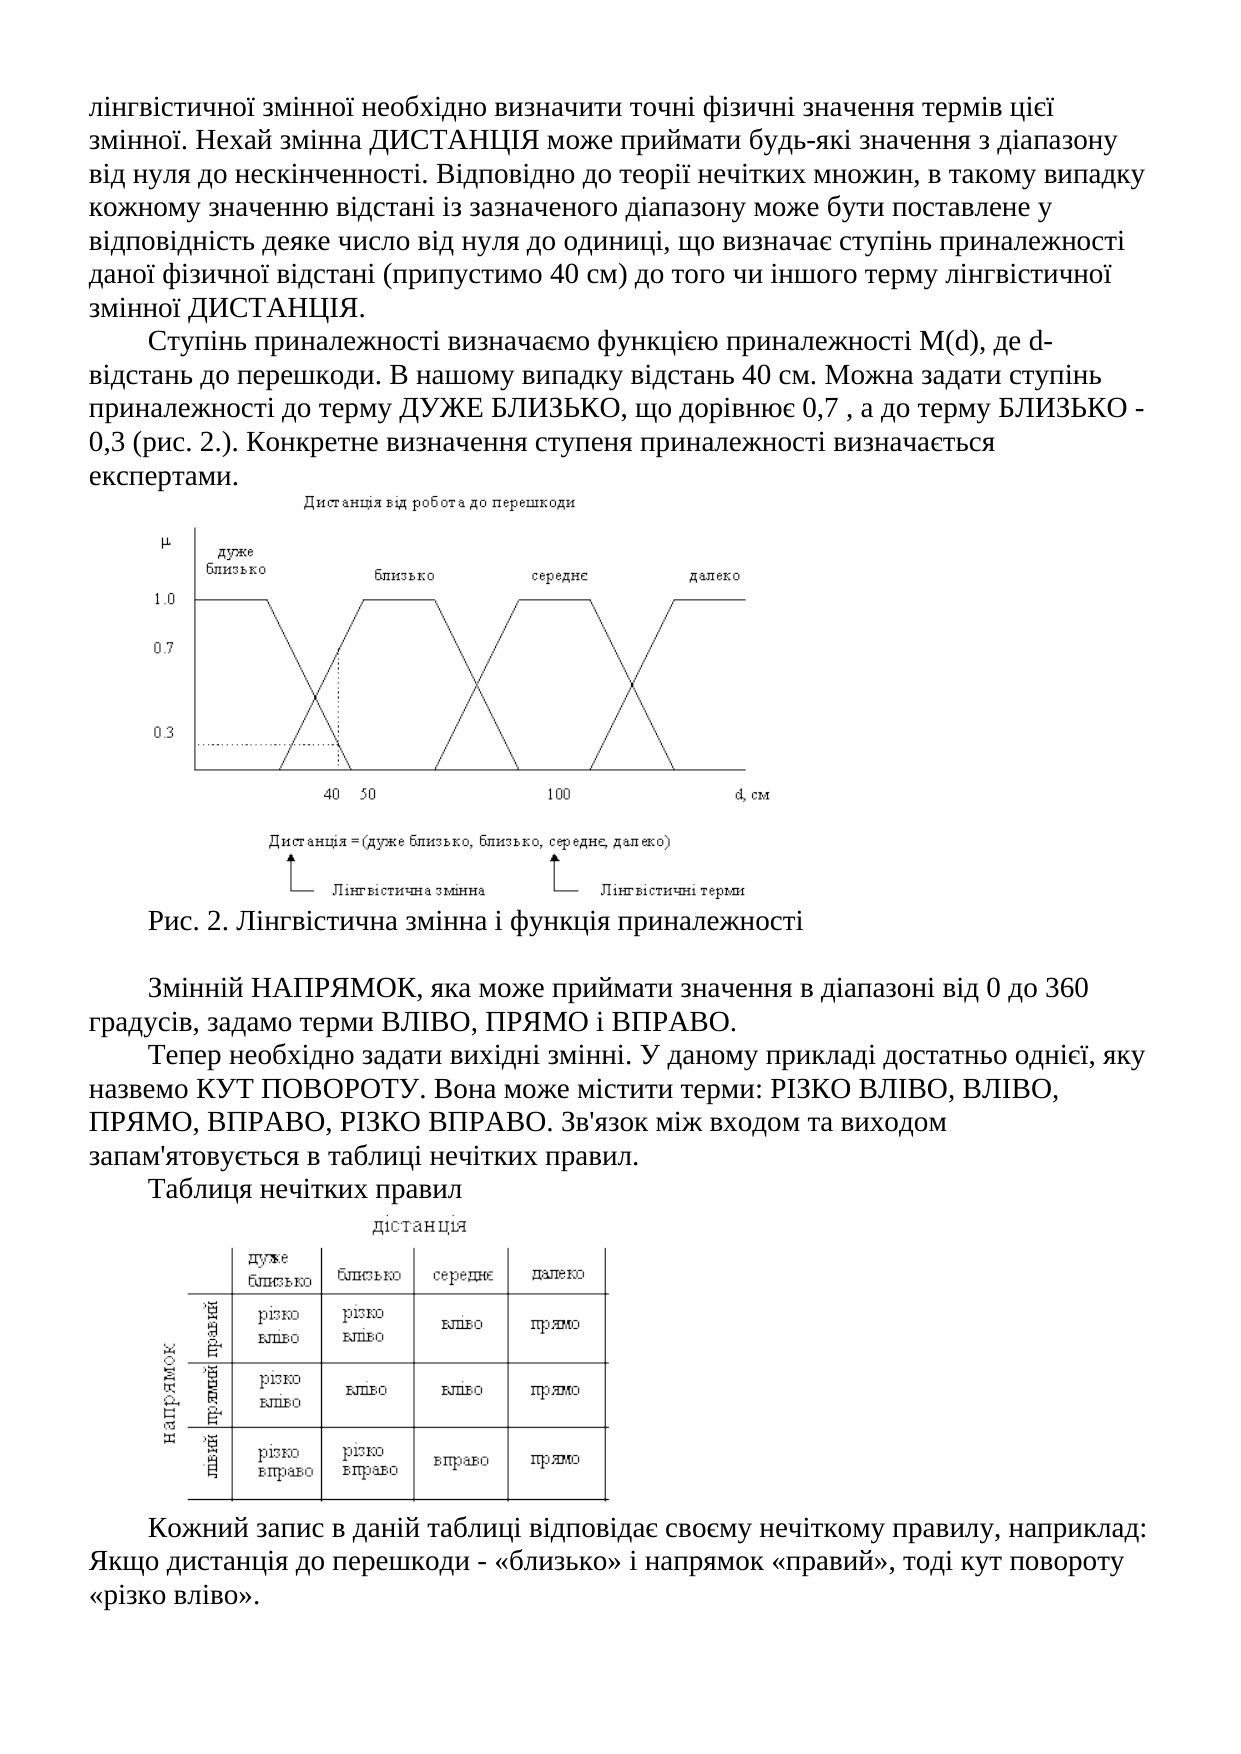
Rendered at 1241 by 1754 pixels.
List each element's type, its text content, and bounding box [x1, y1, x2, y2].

picture [147, 491, 782, 903]
text Змінній НАПРЯМОК, яка може приймати значення в діапазоні від 0 до 360 градусів, задамо терми ВЛІВО, ПРЯМО і ВПРАВО. [89, 970, 1152, 1037]
text Тепер необхідно задати вихідні змінні. У даному прикладі достатньо однієї, яку назвемо КУТ ПОВОРОТУ. Вона може містити терми: РІЗКО ВЛІВО, ВЛІВО, ПРЯМО, ВПРАВО, РІЗКО ВПРАВО. Зв'язок між входом та виходом запам'ятовується в таблиці нечітких правил. [89, 1037, 1152, 1171]
picture [147, 1204, 622, 1510]
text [89, 89, 1152, 323]
text Ступінь приналежності визначаємо функцією приналежності М(d), де d-відстань до перешкоди. В нашому випадку відстань . Можна задати ступінь приналежності до терму ДУЖЕ БЛИЗЬКО, що дорівнює 0,7 , а до терму БЛИЗЬКО - 0,3 (рис. 2.). Конкретне визначення ступеня приналежності визначається експертами. [89, 323, 1152, 491]
text Кожний запис в даній таблиці відповідає своєму нечіткому правилу, наприклад: Якщо дистанція до перешкоди - «близько» і напрямок «правий», тоді кут повороту «різко вліво». [89, 1510, 1152, 1611]
text Рис. 2. Лінгвістична змінна і функція приналежності [89, 903, 1152, 937]
text Таблиця нечітких правил [89, 1171, 1152, 1205]
